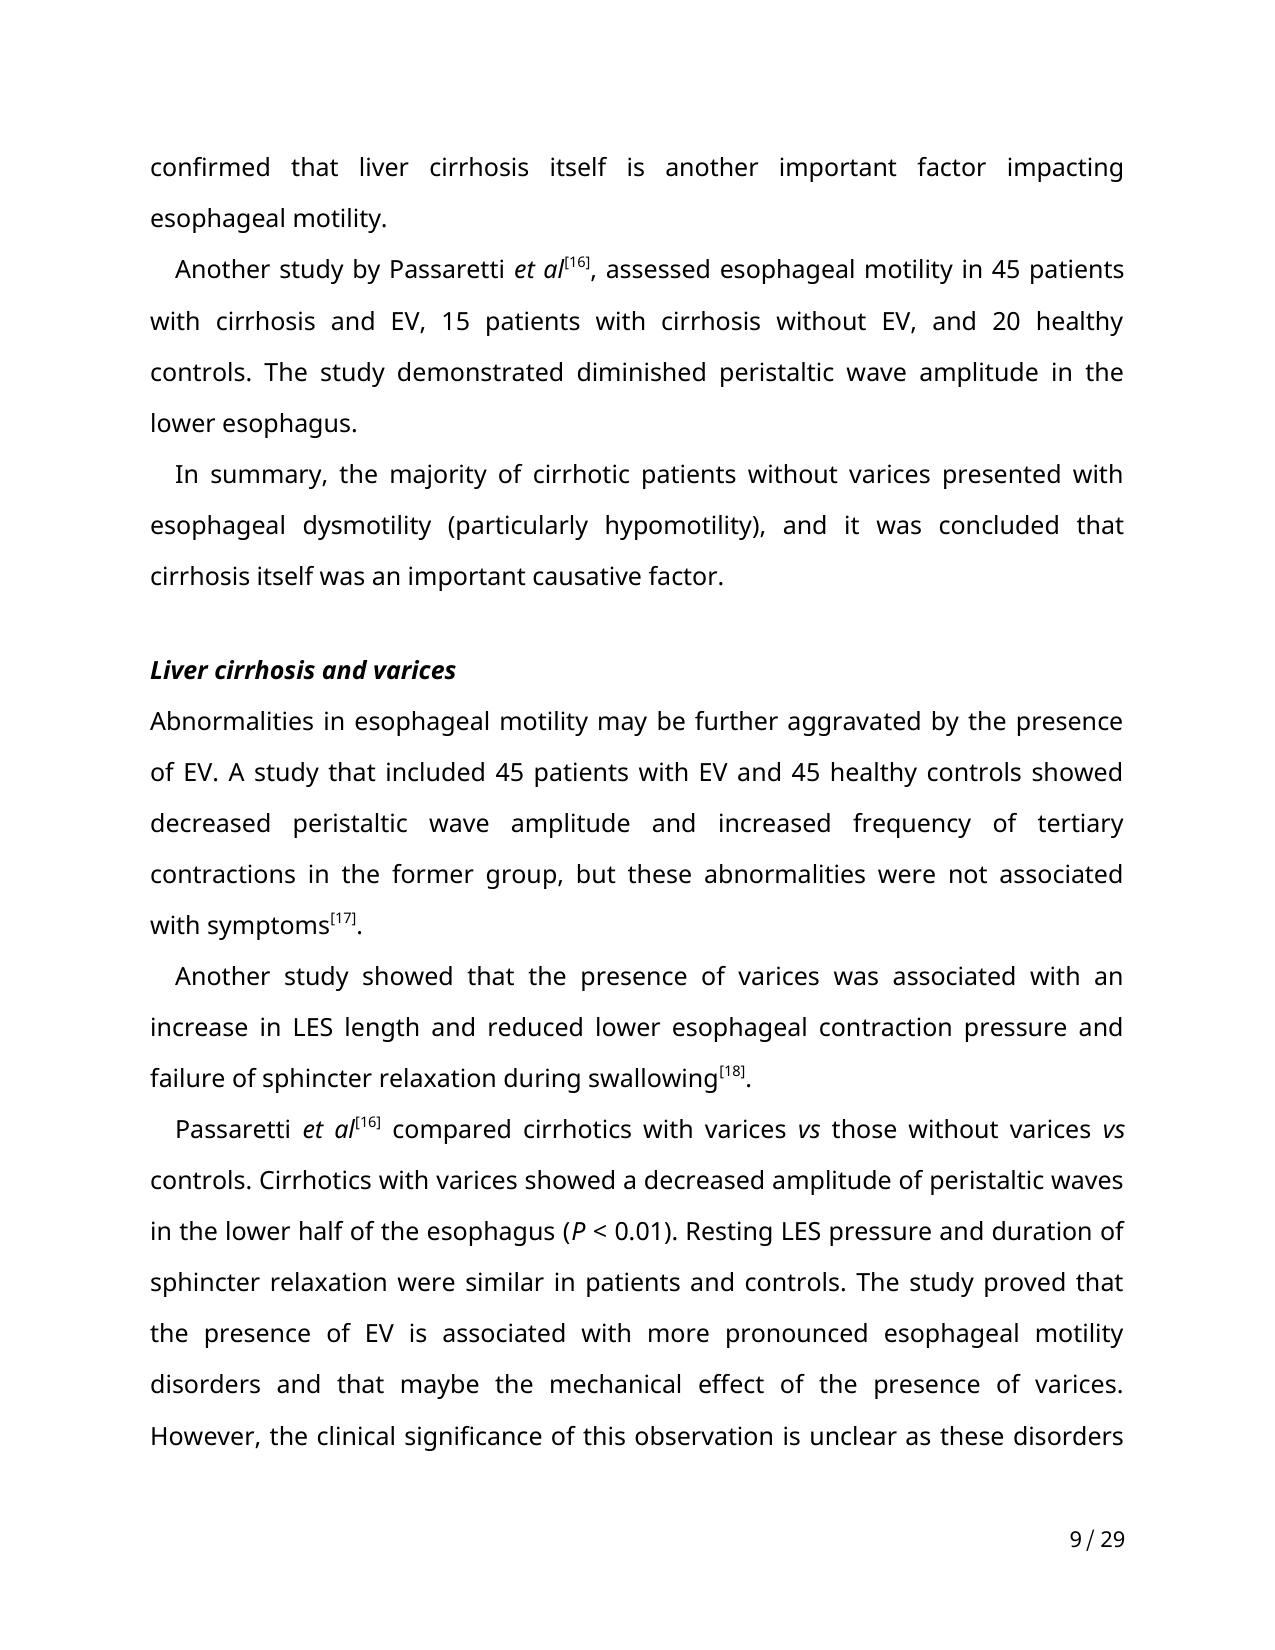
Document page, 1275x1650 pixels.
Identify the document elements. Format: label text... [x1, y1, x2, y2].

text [150, 150, 1125, 235]
text Abnormalities in esophageal motility may be further aggravated by the presence of EV. A study that included 45 patients with EV and 45 healthy controls showed decreased peristaltic wave amplitude and increased frequency of tertiary contractions in the former group, but these abnormalities were not associated with symptoms[17]. [150, 703, 1125, 942]
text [150, 1112, 1125, 1452]
text Liver cirrhosis and varices [150, 652, 1125, 687]
text Another study showed that the presence of varices was associated with an increase in LES length and reduced lower esophageal contraction pressure and failure of sphincter relaxation during swallowing[18]. [150, 959, 1125, 1095]
text In summary, the majority of cirrhotic patients without varices presented with esophageal dysmotility (particularly hypomotility), and it was concluded that cirrhosis itself was an important causative factor. [150, 456, 1125, 592]
text Another study by Passaretti et al[16], assessed esophageal motility in 45 patients with cirrhosis and EV, 15 patients with cirrhosis without EV, and 20 healthy controls. The study demonstrated diminished peristaltic wave amplitude in the lower esophagus. [150, 252, 1125, 439]
